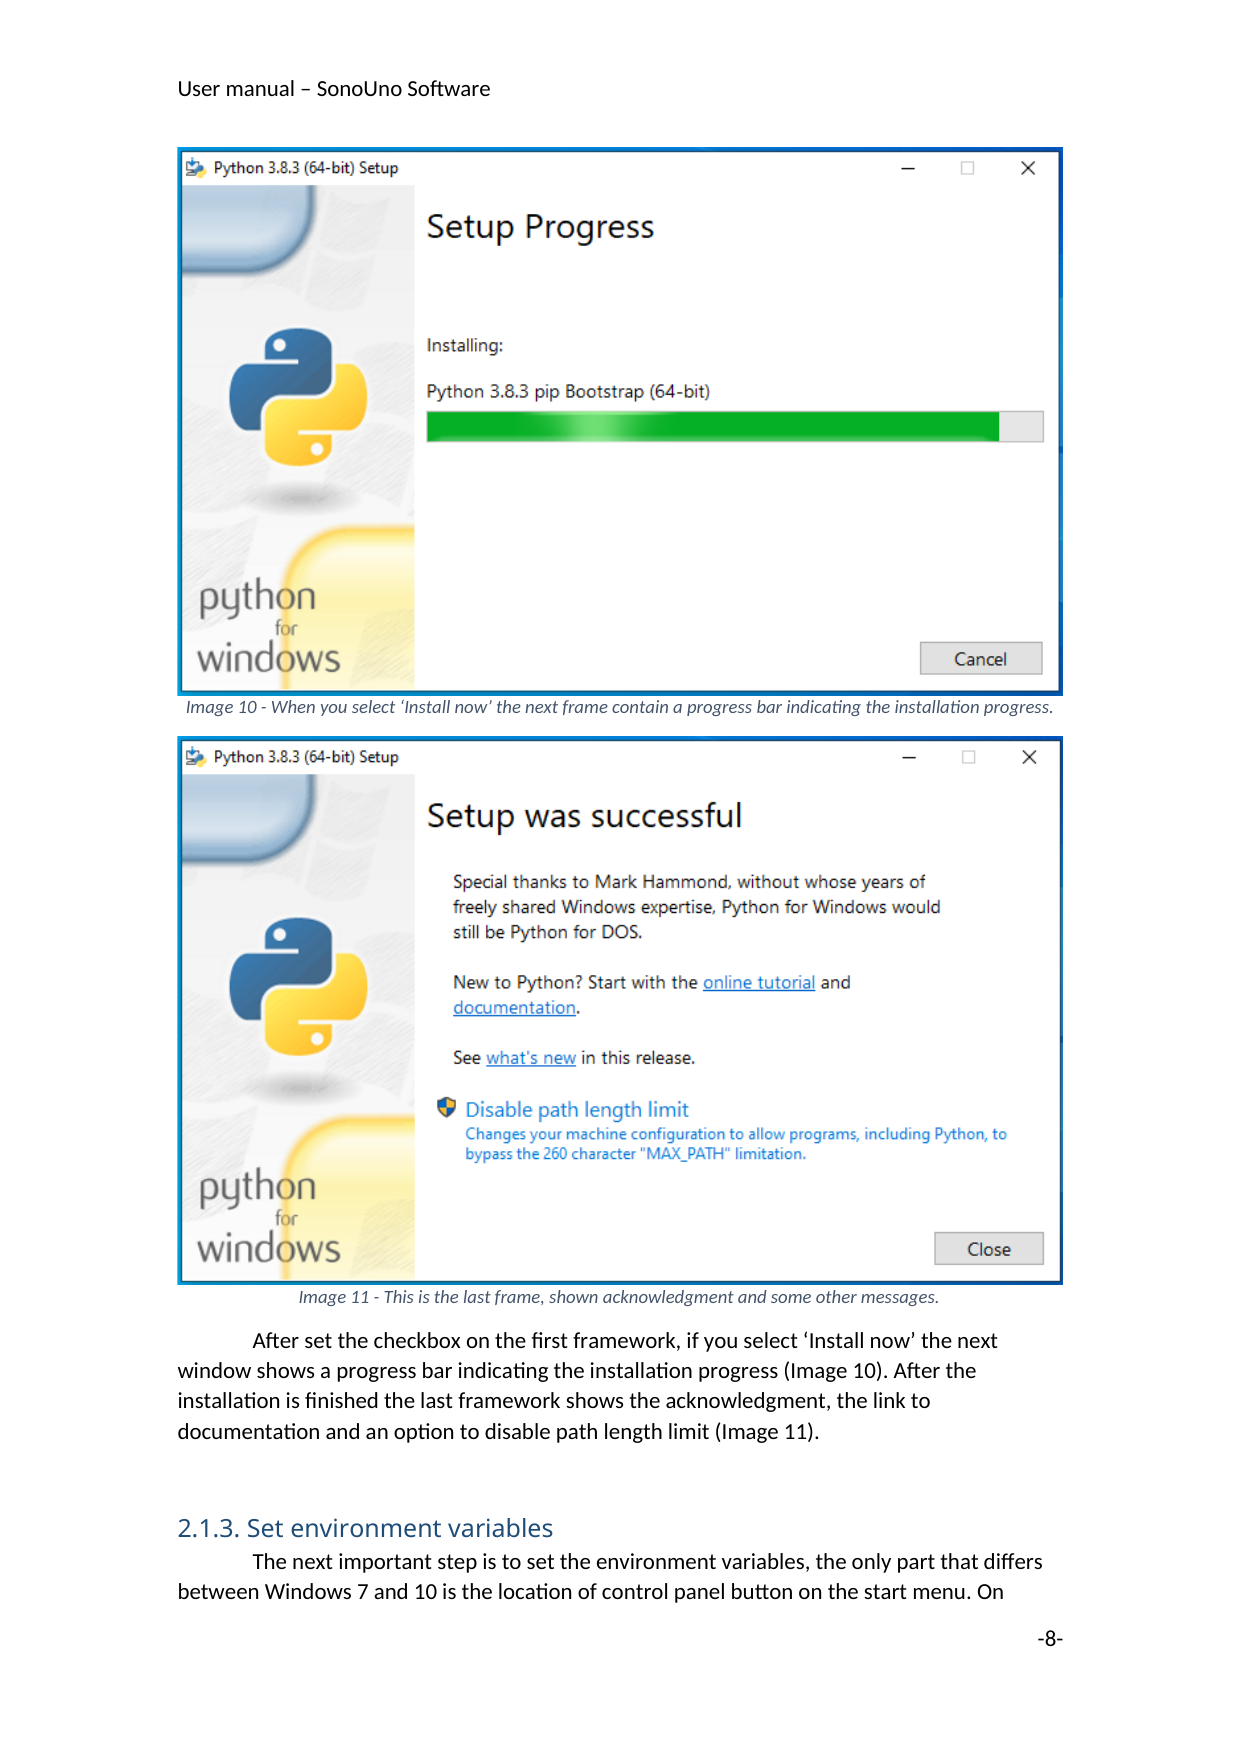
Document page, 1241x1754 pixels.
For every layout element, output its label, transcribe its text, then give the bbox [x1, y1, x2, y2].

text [177, 1547, 1063, 1606]
picture [182, 147, 1063, 696]
subtitle 2.1.3. Set environment variables [177, 1511, 1063, 1544]
text Image 11 - This is the last frame, shown acknowledgment and some other messages. [177, 1285, 1063, 1308]
text Image 10 - When you select ‘Install now’ the next frame contain a progress bar indicating the installation progress. [177, 696, 1063, 718]
picture [182, 736, 1063, 1285]
text After set the checkbox on the first framework, if you select ‘Install now’ the next window shows a progress bar indicating the installation progress (Image 10). After the installation is finished the last framework shows the acknowledgment, the link to documentation and an option to disable path length limit (Image 11). [177, 1326, 1063, 1445]
